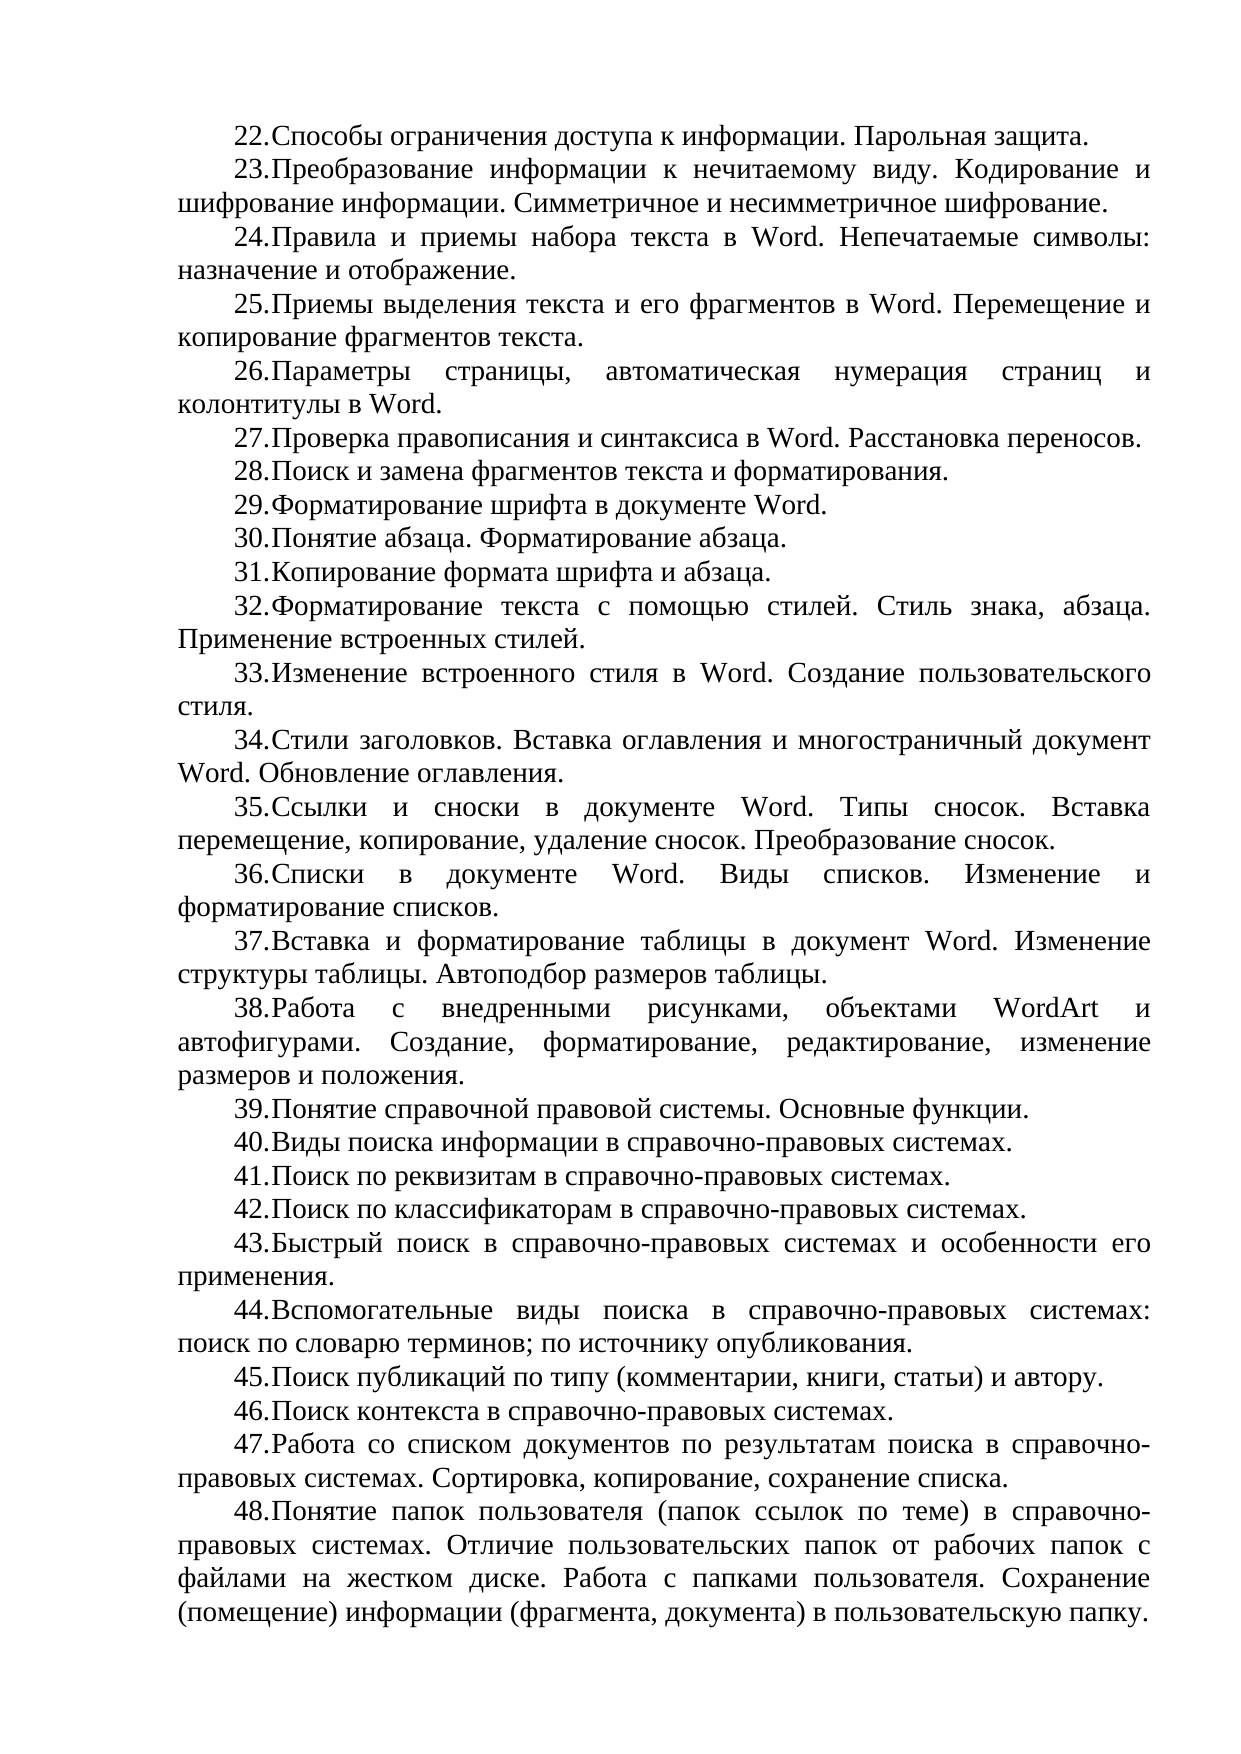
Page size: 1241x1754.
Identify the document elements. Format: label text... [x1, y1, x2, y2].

list Параметры страницы, автоматическая нумерация страниц и колонтитулы в Word. [177, 353, 1152, 420]
list Поиск контекста в справочно-правовых системах. [177, 1393, 1152, 1426]
list Быстрый поиск в справочно-правовых системах и особенности его применения. [177, 1225, 1152, 1292]
list Вставка и форматирование таблицы в документ Word. Изменение структуры таблицы. Автоподбор размеров таблицы. [177, 923, 1152, 990]
list Понятие абзаца. Форматирование абзаца. [177, 521, 1152, 554]
list Понятие папок пользователя (папок ссылок по теме) в справочно-правовых системах. Отличие пользовательских папок от рабочих папок с файлами на жестком диске. Работа с папками пользователя. Сохранение (помещение) информации (фрагмента, документа) в пользовательскую папку. [177, 1493, 1152, 1627]
list Правила и приемы набора текста в Word. Непечатаемые символы: назначение и отображение. [177, 219, 1152, 286]
list Вспомогательные виды поиска в справочно-правовых системах: поиск по словарю терминов; по источнику опубликования. [177, 1292, 1152, 1359]
list Виды поиска информации в справочно-правовых системах. [177, 1124, 1152, 1158]
list Поиск по реквизитам в справочно-правовых системах. [177, 1158, 1152, 1191]
list Проверка правописания и синтаксиса в Word. Расстановка переносов. [177, 420, 1152, 453]
list Списки в документе Word. Виды списков. Изменение и форматирование списков. [177, 856, 1152, 923]
list Ссылки и сноски в документе Word. Типы сносок. Вставка перемещение, копирование, удаление сносок. Преобразование сносок. [177, 789, 1152, 856]
list Форматирование шрифта в документе Word. [177, 487, 1152, 521]
list Преобразование информации к нечитаемому виду. Кодирование и шифрование информации. Симметричное и несимметричное шифрование. [177, 152, 1152, 219]
list Стили заголовков. Вставка оглавления и многостраничный документ Word. Обновление оглавления. [177, 722, 1152, 789]
list Форматирование текста с помощью стилей. Стиль знака, абзаца. Применение встроенных стилей. [177, 588, 1152, 655]
list Способы ограничения доступа к информации. Парольная защита. [177, 118, 1152, 152]
list Поиск и замена фрагментов текста и форматирования. [177, 453, 1152, 487]
list Поиск публикаций по типу (комментарии, книги, статьи) и автору. [177, 1359, 1152, 1393]
list Работа со списком документов по результатам поиска в справочно-правовых системах. Сортировка, копирование, сохранение списка. [177, 1426, 1152, 1493]
list Приемы выделения текста и его фрагментов в Word. Перемещение и копирование фрагментов текста. [177, 286, 1152, 353]
list Изменение встроенного стиля в Word. Создание пользовательского стиля. [177, 655, 1152, 722]
list Копирование формата шрифта и абзаца. [177, 554, 1152, 588]
list Поиск по классификаторам в справочно-правовых системах. [177, 1191, 1152, 1225]
list Понятие справочной правовой системы. Основные функции. [177, 1091, 1152, 1124]
list Работа с внедренными рисунками, объектами WordArt и автофигурами. Создание, форматирование, редактирование, изменение размеров и положения. [177, 990, 1152, 1091]
